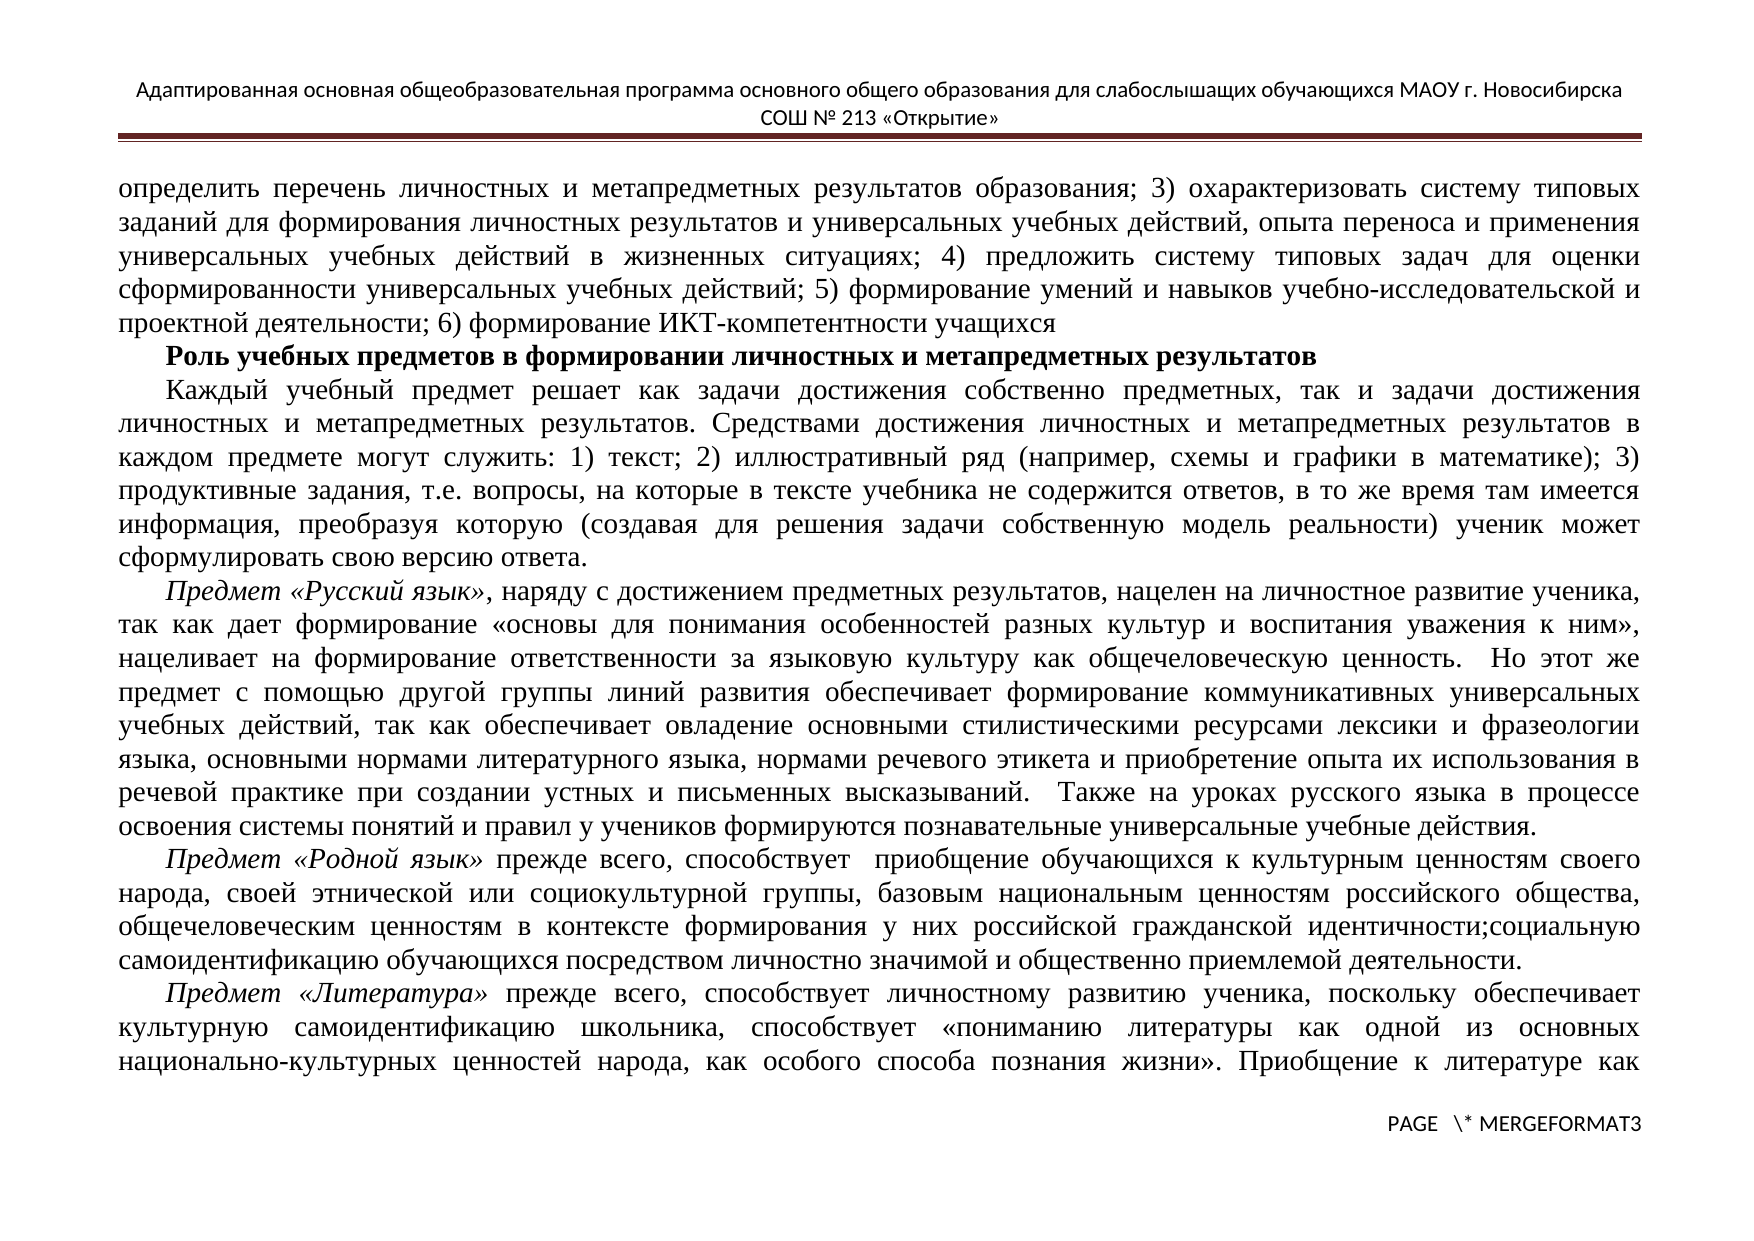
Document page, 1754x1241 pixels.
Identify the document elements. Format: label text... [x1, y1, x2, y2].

text Предмет «Родной язык» прежде всего, способствует приобщение обучающихся к культурным ценностям своего народа, своей этнической или социокультурной группы, базовым национальным ценностям российского общества, общечеловеческим ценностям в контексте формирования у них российской гражданской идентичности;социальную самоидентификацию обучающихся посредством личностно значимой и общественно приемлемой деятельности. [118, 841, 1642, 976]
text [118, 976, 1642, 1076]
text Роль учебных предметов в формировании личностных и метапредметных результатов [118, 338, 1642, 372]
text Каждый учебный предмет решает как задачи достижения собственно предметных, так и задачи достижения личностных и метапредметных результатов. Средствами достижения личностных и метапредметных результатов в каждом предмете могут служить: 1) текст; 2) иллюстративный ряд (например, схемы и графики в математике); 3) продуктивные задания, т.е. вопросы, на которые в тексте учебника не содержится ответов, в то же время там имеется информация, преобразуя которую (создавая для решения задачи собственную модель реальности) ученик может сформулировать свою версию ответа. [118, 372, 1642, 573]
text Предмет «Русский язык», наряду с достижением предметных результатов, нацелен на личностное развитие ученика, так как дает формирование «основы для понимания особенностей разных культур и воспитания уважения к ним», нацеливает на формирование ответственности за языковую культуру как общечеловеческую ценность. Но этот же предмет с помощью другой группы линий развития обеспечивает формирование коммуникативных универсальных учебных действий, так как обеспечивает овладение основными стилистическими ресурсами лексики и фразеологии языка, основными нормами литературного языка, нормами речевого этикета и приобретение опыта их использования в речевой практике при создании устных и письменных высказываний. Также на уроках русского языка в процессе освоения системы понятий и правил у учеников формируются познавательные универсальные учебные действия. [118, 573, 1642, 841]
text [118, 171, 1642, 338]
